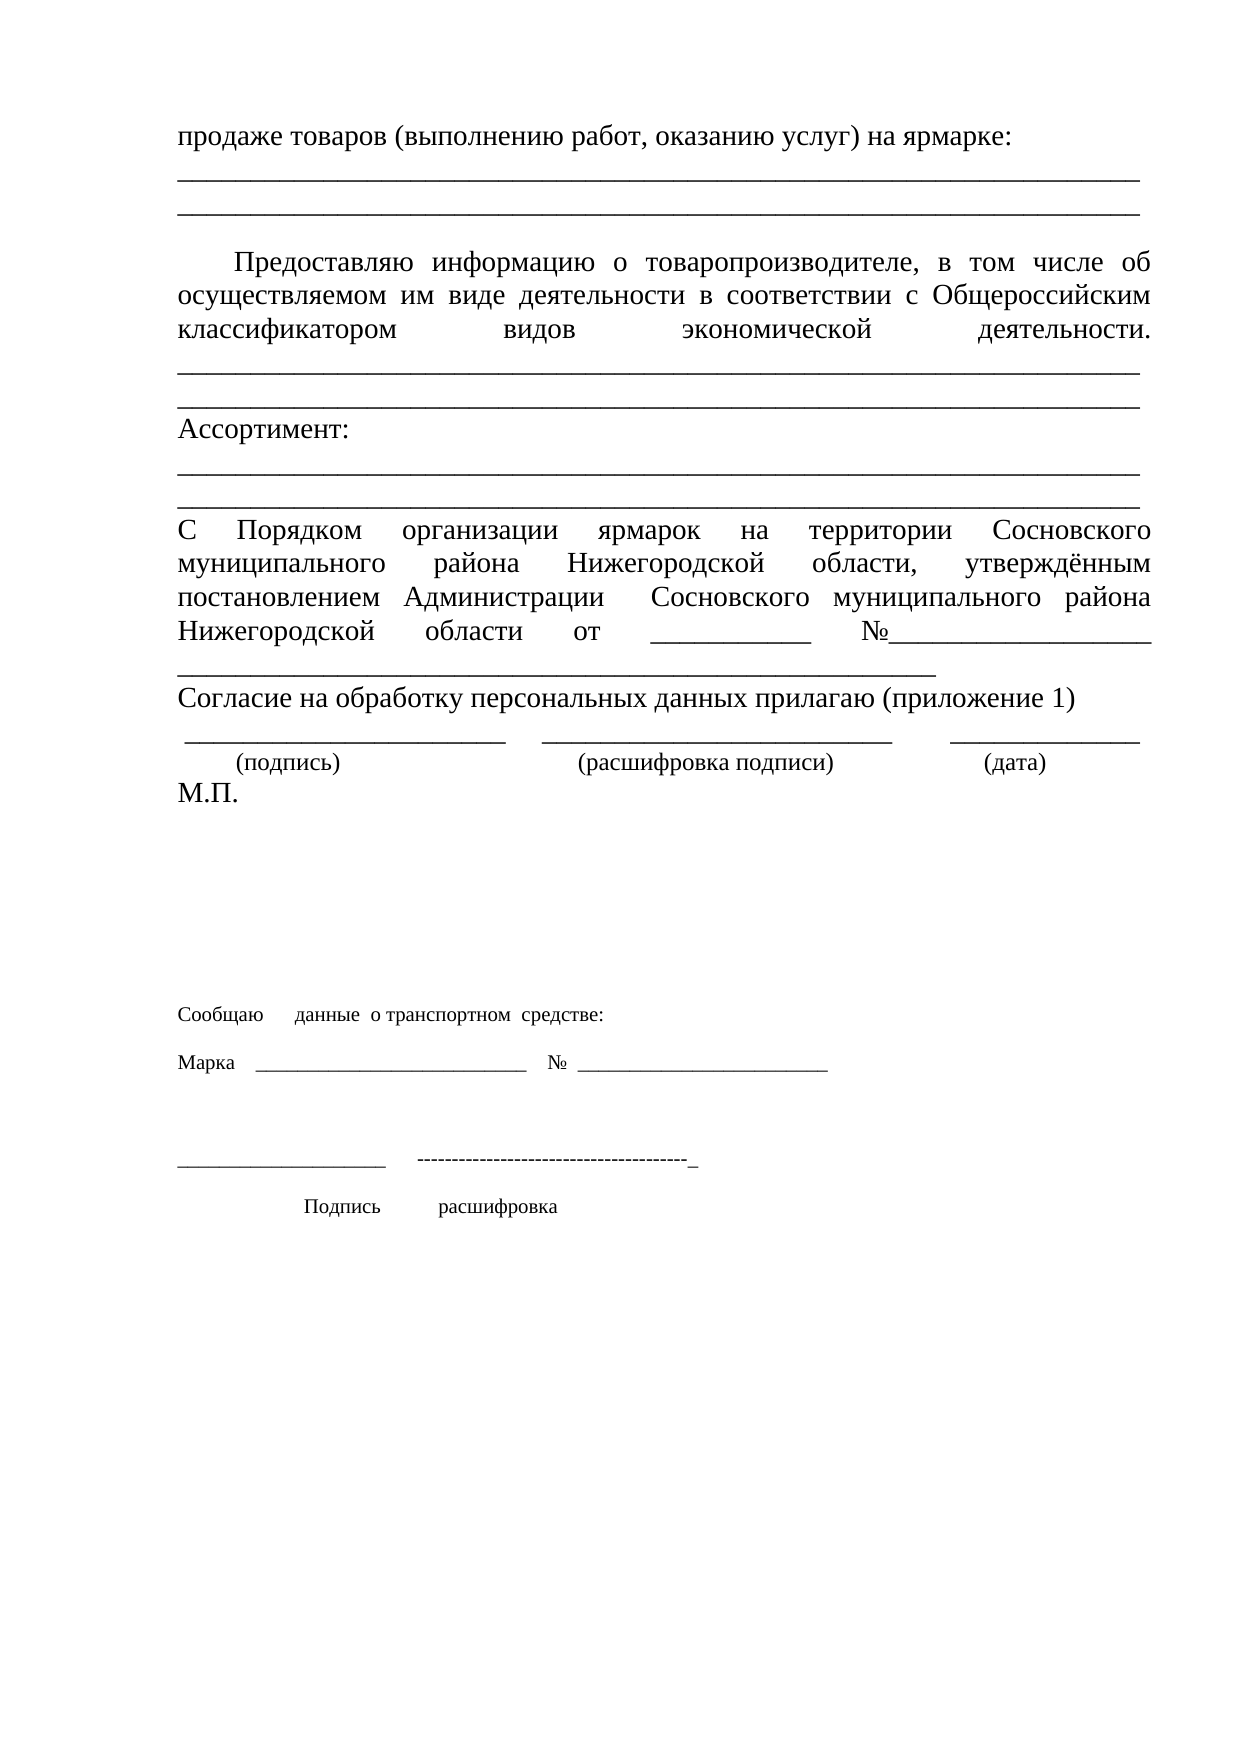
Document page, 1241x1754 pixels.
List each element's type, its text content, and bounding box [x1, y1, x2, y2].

text ______________________ ________________________ _____________ [177, 713, 1152, 747]
text С Порядком организации ярмарок на территории Сосновского муниципального района Нижегородской области, утверждённым постановлением Администрации Сосновского муниципального района Нижегородской области от ___________ №__________________ ____________________________________________________ [177, 512, 1152, 680]
text Предоставляю информацию о товаропроизводителе, в том числе об осуществляемом им виде деятельности в соответствии с Общероссийским классификатором видов экономической деятельности. ____________________________________________________________________________________________________________________________________ [177, 244, 1152, 411]
text (подпись) (расшифровка подписи) (дата) [177, 747, 1152, 776]
text __________________________________________________________________ [177, 152, 1152, 185]
text __________________________________________________________________ [177, 185, 1152, 219]
text Марка __________________________ № ________________________ [177, 1050, 1152, 1074]
text __________________________________________________________________ [177, 478, 1152, 512]
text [177, 118, 1152, 152]
text Подпись расшифровка [177, 1194, 1152, 1218]
text ____________________ ---------------------------------------_ [177, 1146, 1152, 1170]
text Сообщаю данные о транспортном средстве: [177, 1002, 1152, 1026]
text Ассортимент: [177, 411, 1152, 445]
text __________________________________________________________________ [177, 445, 1152, 478]
text М.П. [177, 776, 1152, 809]
text Согласие на обработку персональных данных прилагаю (приложение 1) [177, 680, 1152, 713]
